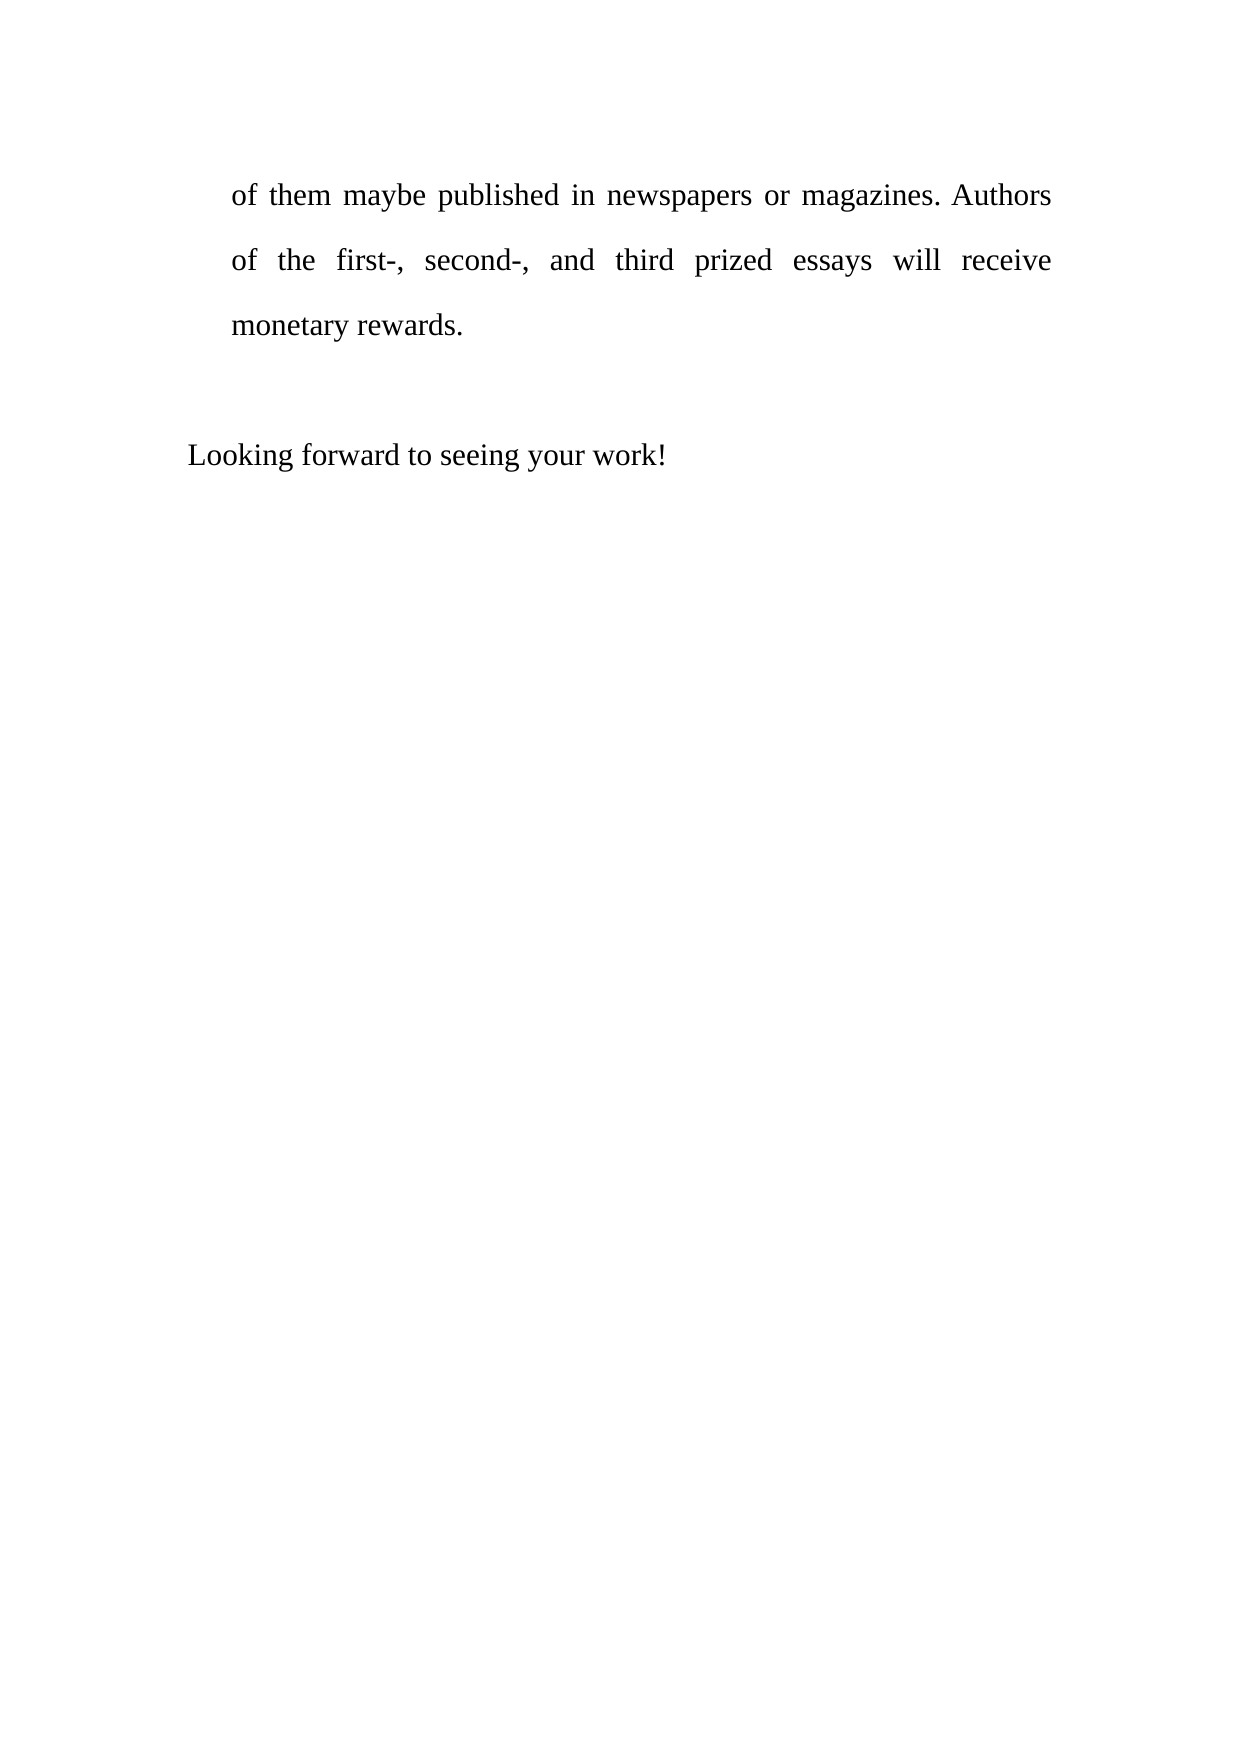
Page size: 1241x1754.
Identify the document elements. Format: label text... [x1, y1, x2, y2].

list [187, 162, 1053, 357]
text Looking forward to seeing your work! [187, 422, 1053, 487]
